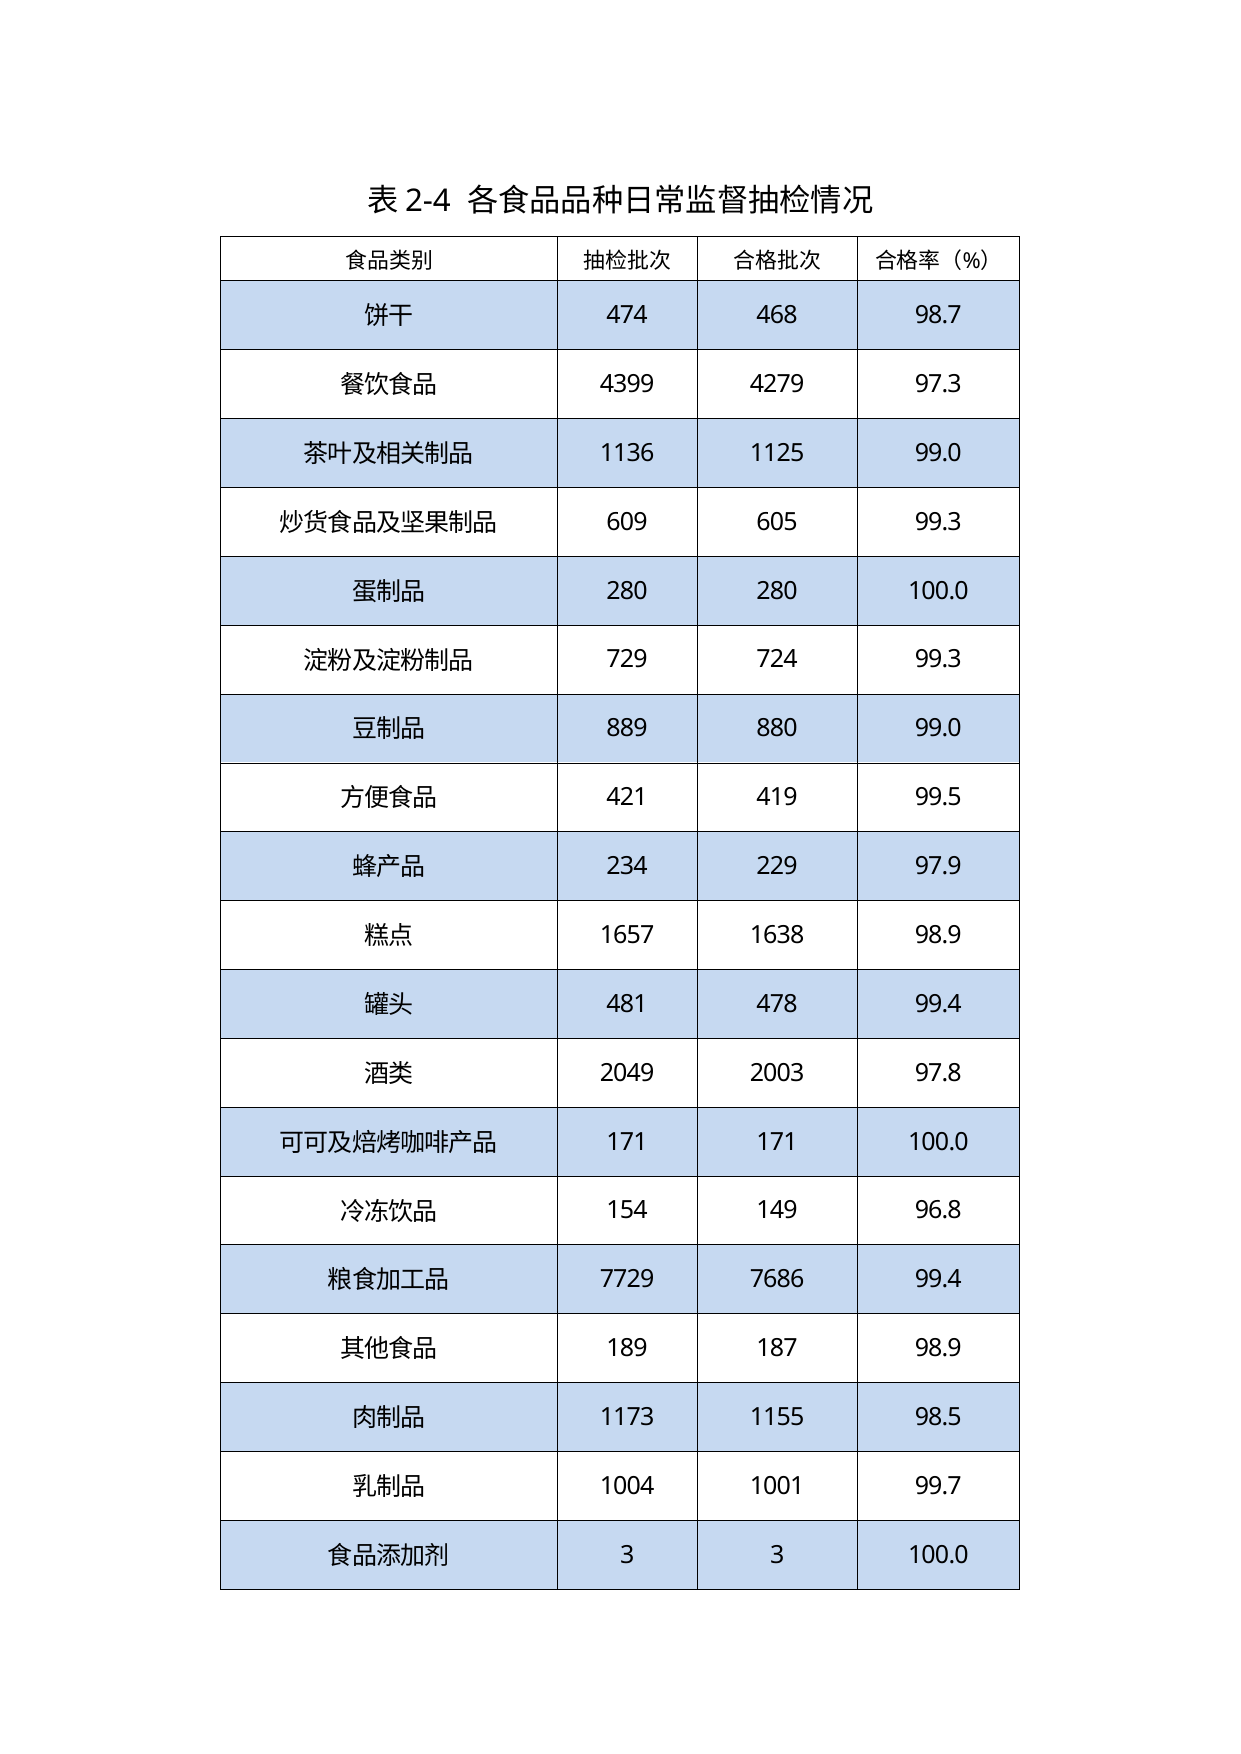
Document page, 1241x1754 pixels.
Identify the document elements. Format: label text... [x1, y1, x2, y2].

table_cell 229 [698, 832, 857, 900]
table_cell 280 [558, 557, 697, 625]
table_cell 468 [698, 281, 857, 349]
table_cell 饼干 [221, 281, 557, 349]
table_cell 食品添加剂 [221, 1521, 557, 1589]
table_cell 酒类 [221, 1039, 557, 1107]
table_cell 99.7 [858, 1452, 1019, 1520]
table_cell 234 [558, 832, 697, 900]
table_cell 炒货食品及坚果制品 [221, 488, 557, 556]
table_cell 99.0 [858, 695, 1019, 762]
table_cell 4399 [558, 350, 697, 418]
table_cell 99.0 [858, 419, 1019, 487]
table_cell 乳制品 [221, 1452, 557, 1520]
table_cell 茶叶及相关制品 [221, 419, 557, 487]
table_cell 605 [698, 488, 857, 556]
table_cell 99.3 [858, 626, 1019, 693]
table_cell 98.9 [858, 1314, 1019, 1382]
table_cell 肉制品 [221, 1383, 557, 1451]
table_cell 其他食品 [221, 1314, 557, 1382]
table_cell 724 [698, 626, 857, 693]
table_cell 4279 [698, 350, 857, 418]
table_cell 474 [558, 281, 697, 349]
table_cell 98.5 [858, 1383, 1019, 1451]
table_cell 罐头 [221, 970, 557, 1038]
table_cell 1155 [698, 1383, 857, 1451]
table_cell 1173 [558, 1383, 697, 1451]
table_header 合格批次 [698, 237, 857, 280]
table_cell 3 [698, 1521, 857, 1589]
table_cell 97.9 [858, 832, 1019, 900]
table_cell 96.8 [858, 1177, 1019, 1244]
table_cell 99.4 [858, 1245, 1019, 1313]
table_header 抽检批次 [558, 237, 697, 280]
table_cell 3 [558, 1521, 697, 1589]
table_cell 1136 [558, 419, 697, 487]
table_cell 149 [698, 1177, 857, 1244]
table_cell 可可及焙烤咖啡产品 [221, 1108, 557, 1176]
table_cell 880 [698, 695, 857, 762]
table_cell 98.7 [858, 281, 1019, 349]
table_cell 889 [558, 695, 697, 762]
table_cell 99.3 [858, 488, 1019, 556]
table_cell 99.5 [858, 764, 1019, 831]
table_cell 609 [558, 488, 697, 556]
table_cell 1638 [698, 901, 857, 969]
table_cell 糕点 [221, 901, 557, 969]
table_cell 1125 [698, 419, 857, 487]
table_cell 100.0 [858, 1108, 1019, 1176]
table_cell 2049 [558, 1039, 697, 1107]
table_cell 7686 [698, 1245, 857, 1313]
table_cell 豆制品 [221, 695, 557, 762]
table_cell 97.3 [858, 350, 1019, 418]
table_cell 淀粉及淀粉制品 [221, 626, 557, 693]
table_cell 餐饮食品 [221, 350, 557, 418]
table_cell 1001 [698, 1452, 857, 1520]
table_cell 方便食品 [221, 764, 557, 831]
table_cell 99.4 [858, 970, 1019, 1038]
table_cell 154 [558, 1177, 697, 1244]
table_cell 97.8 [858, 1039, 1019, 1107]
table_cell 98.9 [858, 901, 1019, 969]
text 表2-4 各食品品种日常监督抽检情况 [187, 178, 1053, 220]
table_cell 280 [698, 557, 857, 625]
table_cell 2003 [698, 1039, 857, 1107]
table_header 食品类别 [221, 237, 557, 280]
table_cell 100.0 [858, 557, 1019, 625]
table_cell 729 [558, 626, 697, 693]
table_cell 1657 [558, 901, 697, 969]
table_cell 蛋制品 [221, 557, 557, 625]
table_cell 419 [698, 764, 857, 831]
table_cell 481 [558, 970, 697, 1038]
table_cell 7729 [558, 1245, 697, 1313]
table_cell 187 [698, 1314, 857, 1382]
table_cell 粮食加工品 [221, 1245, 557, 1313]
table_header 合格率（%） [858, 237, 1019, 280]
table_cell 171 [558, 1108, 697, 1176]
table_cell 冷冻饮品 [221, 1177, 557, 1244]
table_cell 421 [558, 764, 697, 831]
table_cell 100.0 [858, 1521, 1019, 1589]
table_cell 189 [558, 1314, 697, 1382]
table_cell 蜂产品 [221, 832, 557, 900]
table_cell 478 [698, 970, 857, 1038]
table_cell 1004 [558, 1452, 697, 1520]
table_cell 171 [698, 1108, 857, 1176]
